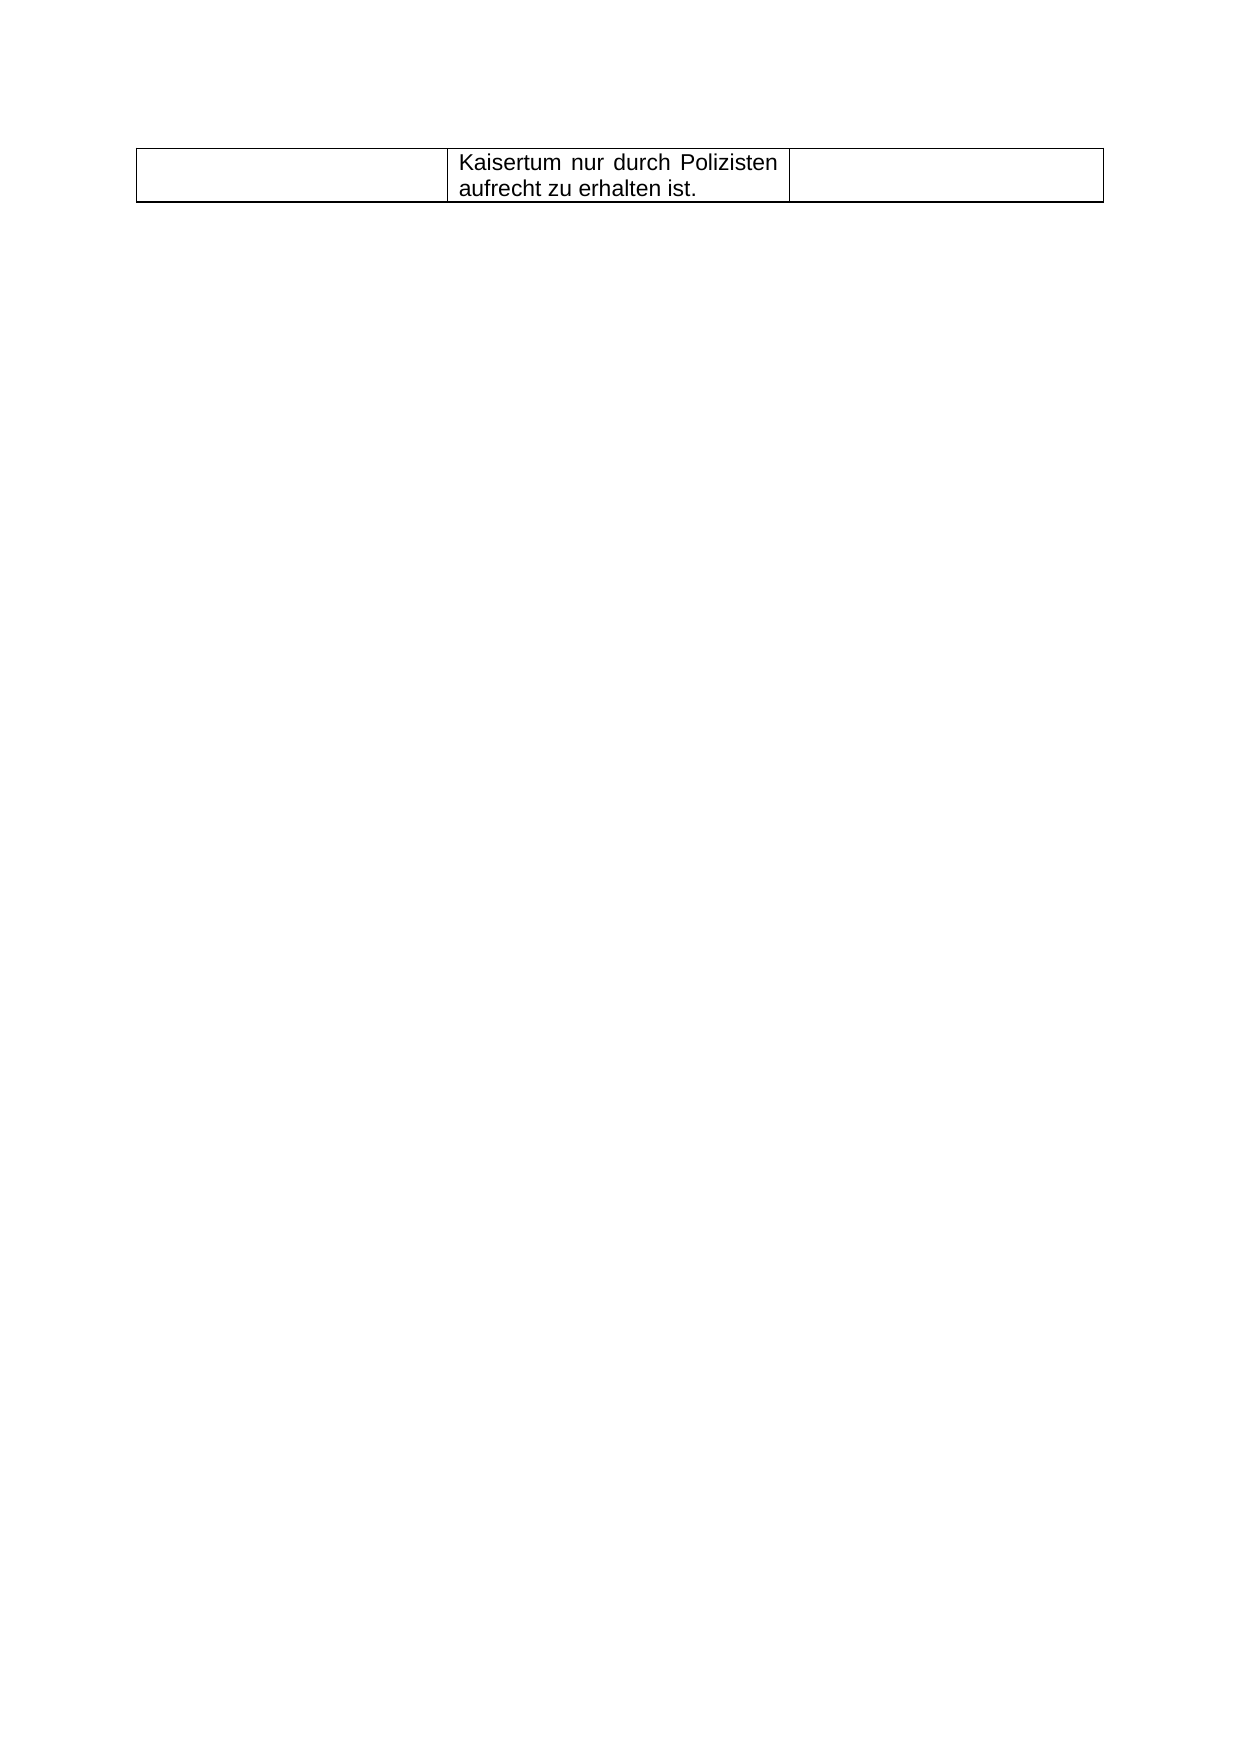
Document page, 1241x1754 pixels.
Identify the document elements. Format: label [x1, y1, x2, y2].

table_cell [137, 149, 447, 201]
table_cell [448, 149, 789, 201]
table_cell [790, 149, 1103, 201]
